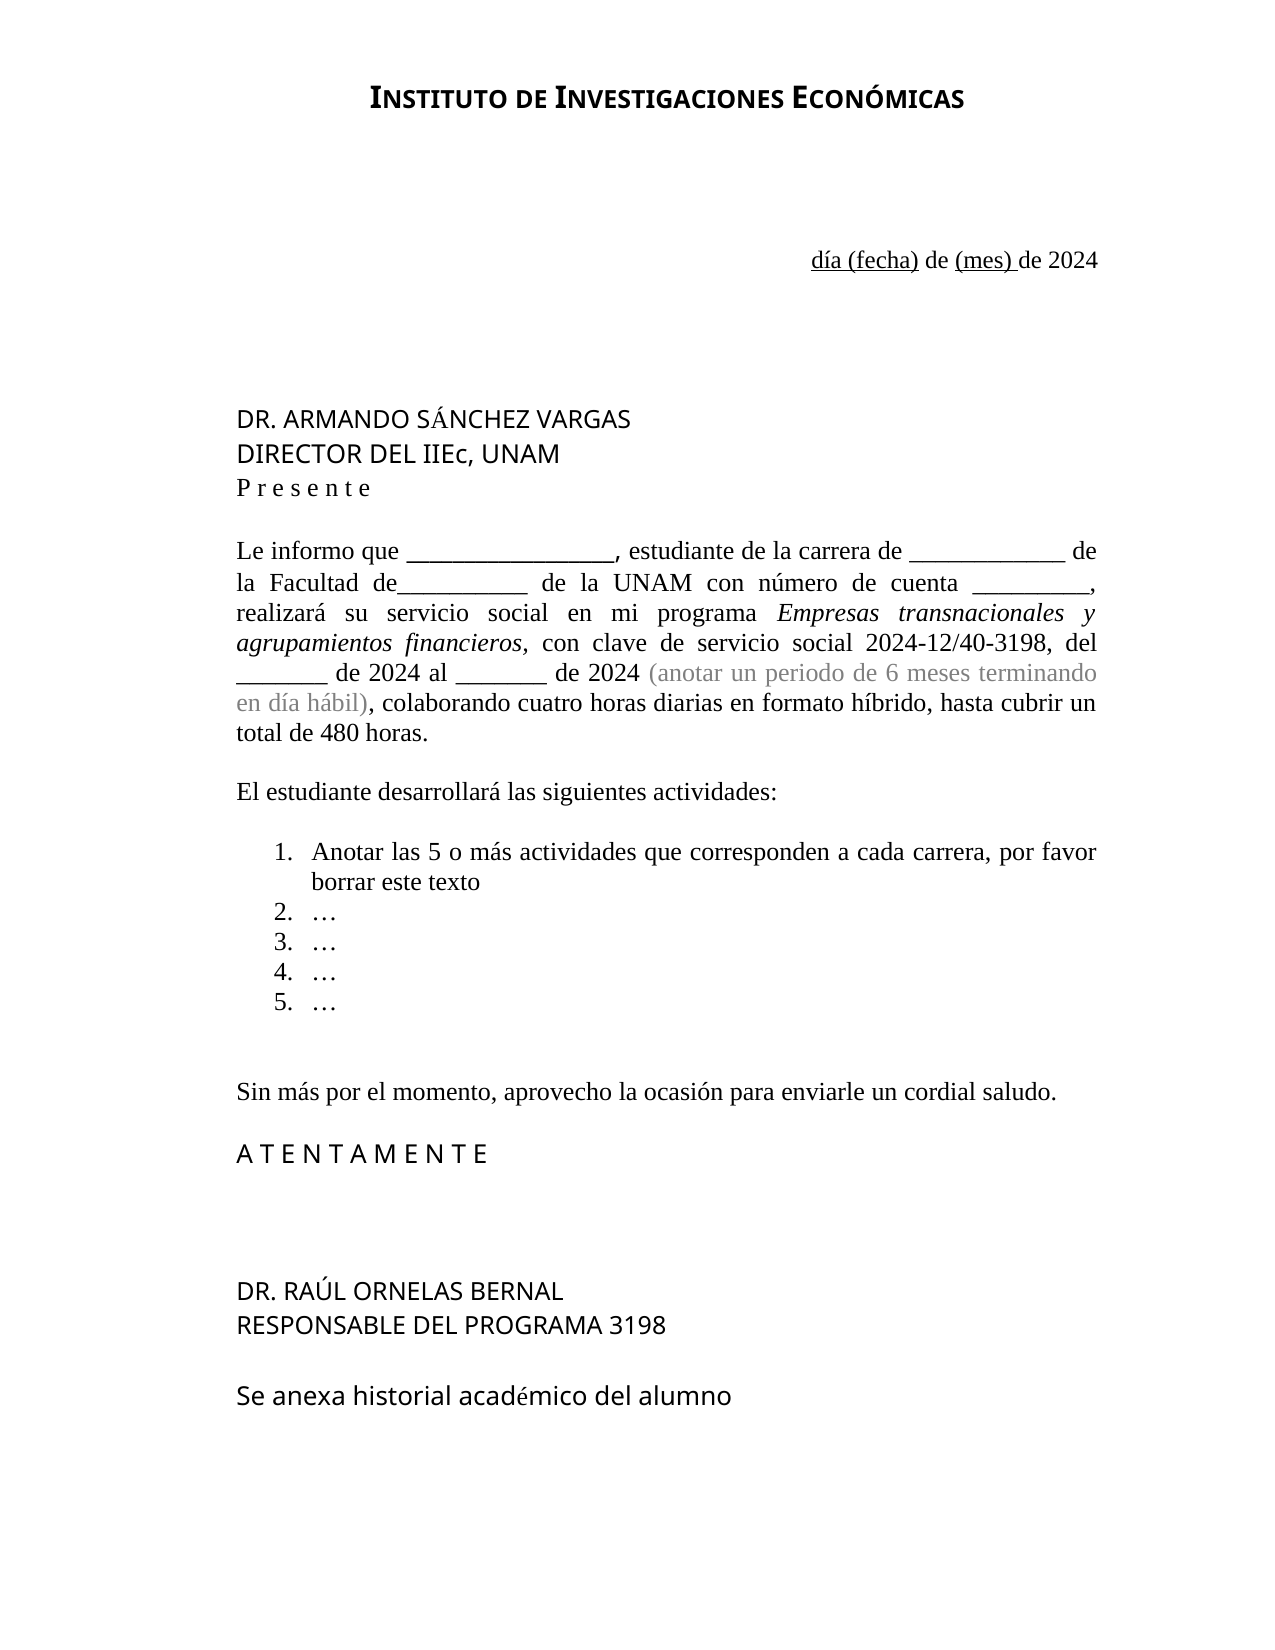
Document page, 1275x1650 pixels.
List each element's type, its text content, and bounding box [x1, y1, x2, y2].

text RESPONSABLE DEL PROGRAMA 3198 [236, 1308, 1098, 1342]
list … [274, 896, 1098, 926]
text DIRECTOR DEL IIEc, UNAM [236, 436, 1098, 472]
text Sin más por el momento, aprovecho la ocasión para enviarle un cordial saludo. [236, 1076, 1098, 1106]
text Le informo que __________________, estudiante de la carrera de ____________ de la Facultad de__________ de la UNAM con número de cuenta _________, realizará su servicio social en mi programa Empresas transnacionales y agrupamientos financieros, con clave de servicio social 2024-12/40-3198, del _______ de 2024 al _______ de 2024 (anotar un periodo de 6 meses terminando en día hábil), colaborando cuatro horas diarias en formato híbrido, hasta cubrir un total de 480 horas. [236, 532, 1098, 747]
text DR. RAÚL ORNELAS BERNAL [236, 1274, 1098, 1308]
list … [274, 926, 1098, 956]
text El estudiante desarrollará las siguientes actividades: [236, 776, 1098, 806]
list … [274, 956, 1098, 986]
text DR. ARMANDO SÁNCHEZ VARGAS [236, 402, 1098, 436]
text Se anexa historial académico del alumno [236, 1377, 1098, 1413]
list Anotar las 5 o más actividades que corresponden a cada carrera, por favor borrar este texto [274, 836, 1098, 896]
text día (fecha) de (mes) de 2024 [236, 245, 1098, 273]
text A T E N T A M E N T E [236, 1136, 1098, 1171]
list … [274, 986, 1098, 1016]
text P r e s e n t e [236, 472, 1098, 502]
